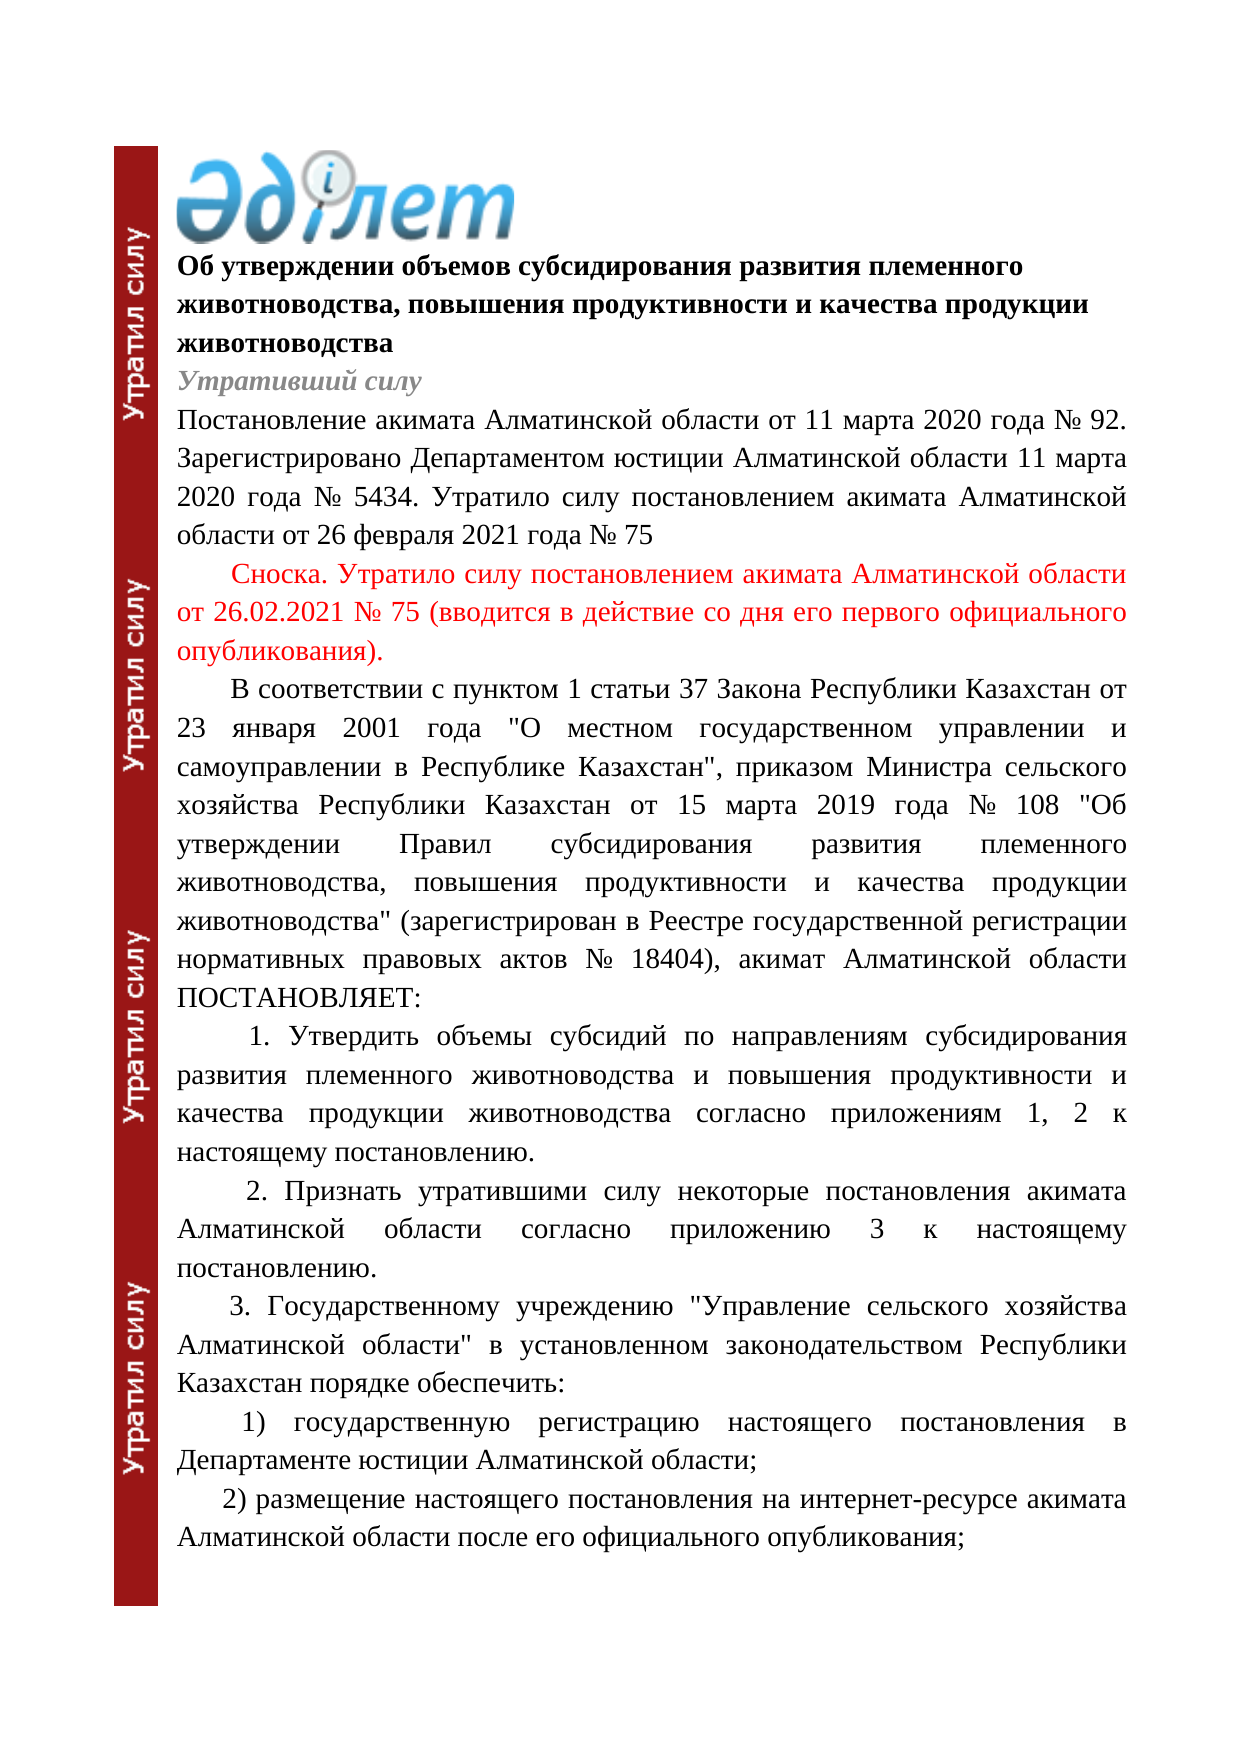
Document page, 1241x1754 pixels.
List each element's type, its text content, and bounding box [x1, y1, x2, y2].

picture [176, 150, 515, 244]
text В соответствии с пунктом 1 статьи 37 Закона Республики Казахстан от 23 января 2001 года "О местном государственном управлении и самоуправлении в Республике Казахстан", приказом Министра сельского хозяйства Республики Казахстан от 15 марта 2019 года № 108 "Об утверждении Правил субсидирования развития племенного животноводства, повышения продуктивности и качества продукции животноводства" (зарегистрирован в Реестре государственной регистрации нормативных правовых актов № 18404), акимат Алматинской области ПОСТАНОВЛЯЕТ: [112, 672, 1128, 1013]
picture [114, 1168, 158, 1173]
text 1) государственную регистрацию настоящего постановления в Департаменте юстиции Алматинской области; [112, 1404, 1128, 1476]
picture [114, 146, 158, 248]
picture [114, 1013, 158, 1018]
text Сноска. Утратило силу постановлением акимата Алматинской области от 26.02.2021 № 75 (вводится в действие со дня его первого официального опубликования). [112, 556, 1128, 667]
text 1. Утвердить объемы субсидий по направлениям субсидирования развития племенного животноводства и повышения продуктивности и качества продукции животноводства согласно приложениям 1, 2 к настоящему постановлению. [112, 1018, 1128, 1168]
picture [114, 1476, 158, 1481]
picture [114, 358, 158, 363]
picture [114, 551, 158, 556]
text Постановление акимата Алматинской области от 11 марта 2020 года № 92. Зарегистрировано Департаментом юстиции Алматинской области 11 марта 2020 года № 5434. Утратило силу постановлением акимата Алматинской области от 26 февраля 2021 года № 75 [112, 402, 1128, 551]
picture [114, 667, 158, 672]
picture [114, 1283, 158, 1288]
text 3. Государственному учреждению "Управление сельского хозяйства Алматинской области" в установленном законодательством Республики Казахстан порядке обеспечить: [112, 1288, 1128, 1399]
picture [114, 1553, 158, 1606]
picture [114, 1399, 158, 1404]
picture [114, 397, 158, 402]
text 2) размещение настоящего постановления на интернет-ресурсе акимата Алматинской области после его официального опубликования; [112, 1481, 1128, 1553]
text Утративший силу [112, 363, 1128, 397]
text Об утверждении объемов субсидирования развития племенного животноводства, повышения продуктивности и качества продукции животноводства [112, 248, 1128, 358]
text 2. Признать утратившими силу некоторые постановления акимата Алматинской области согласно приложению 3 к настоящему постановлению. [112, 1173, 1128, 1283]
